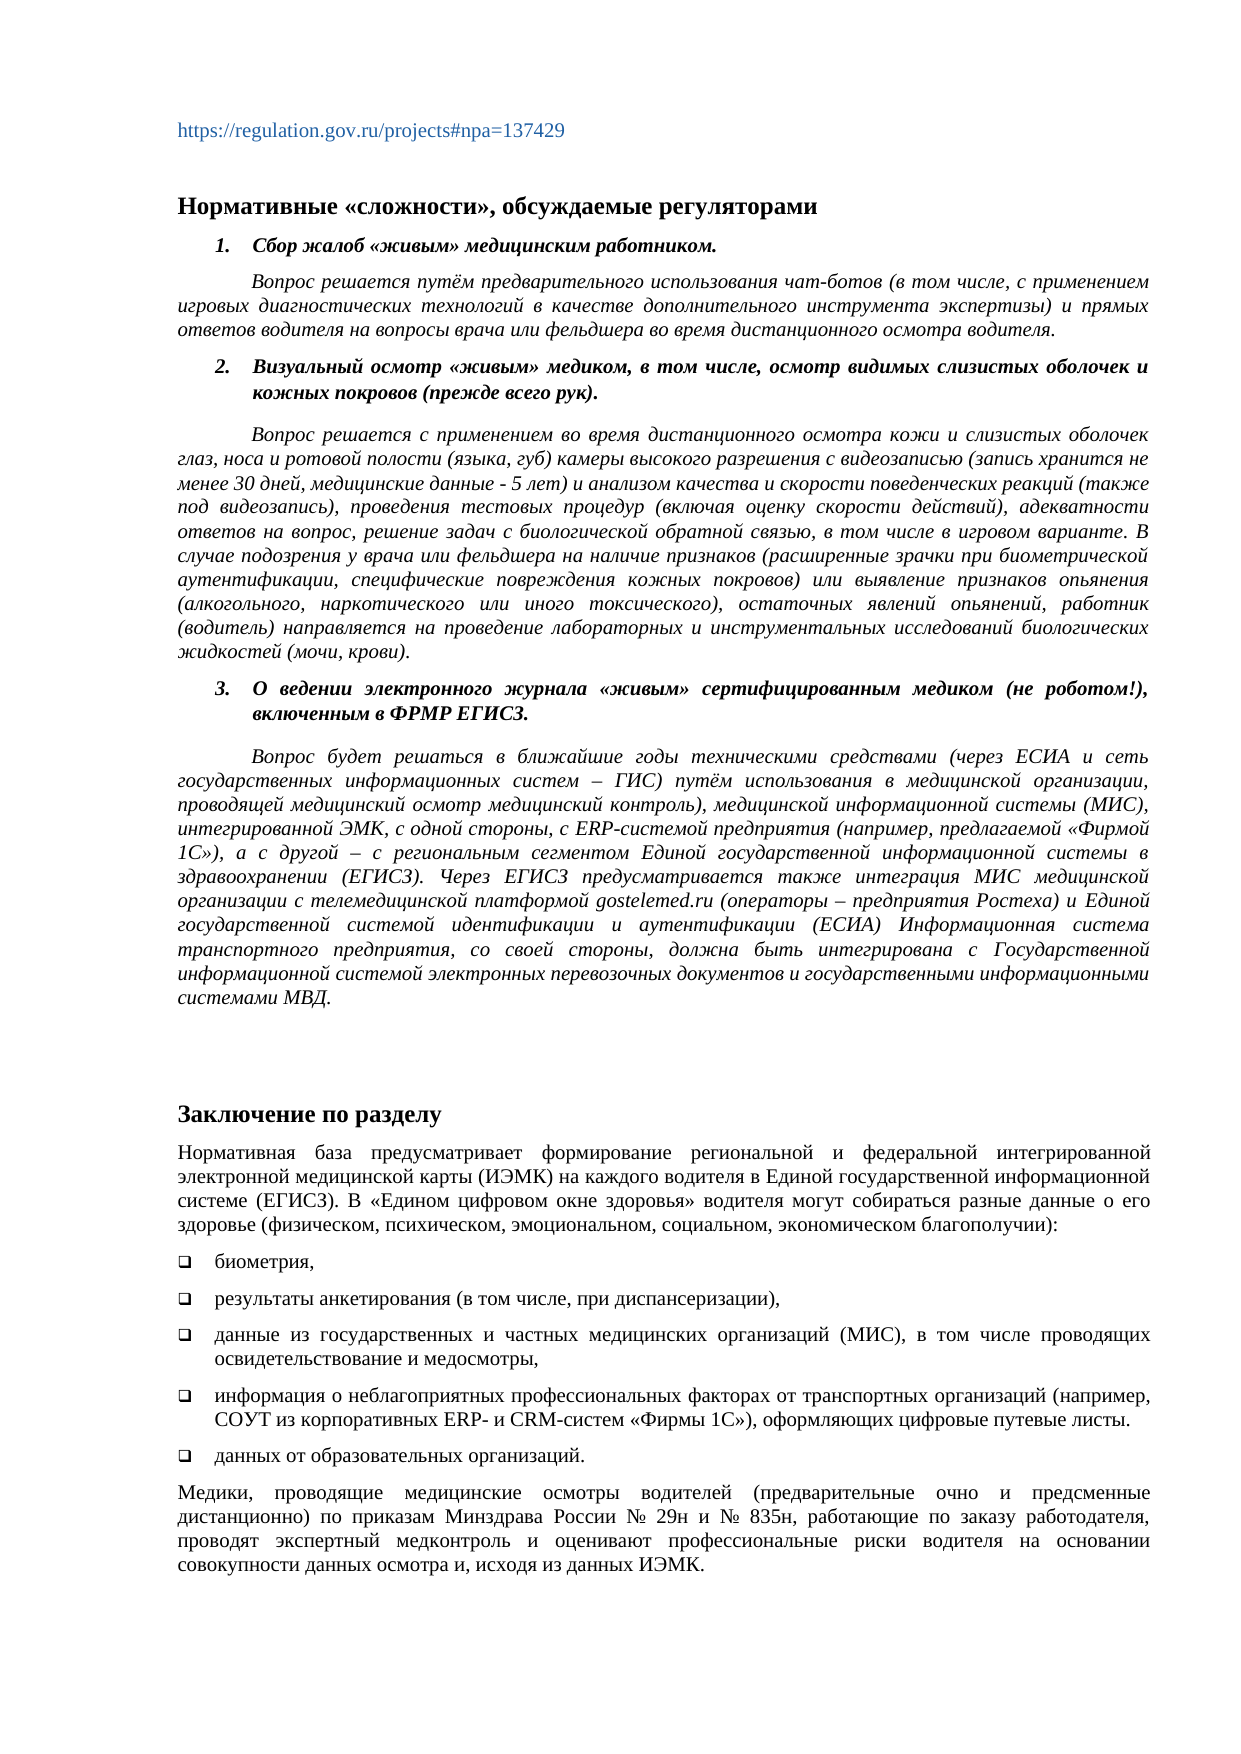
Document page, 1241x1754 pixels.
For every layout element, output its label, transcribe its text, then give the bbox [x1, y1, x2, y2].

list Сбор жалоб «живым» медицинским работником. [215, 232, 1152, 257]
text https://regulation.gov.ru/projects#npa=137429 [177, 118, 1152, 142]
list О ведении электронного журнала «живым» сертифицированным медиком (не роботом!), включенным в ФРМР ЕГИСЗ. [215, 675, 1152, 725]
text Вопрос решается путём предварительного использования чат-ботов (в том числе, с применением игровых диагностических технологий в качестве дополнительного инструмента экспертизы) и прямых ответов водителя на вопросы врача или фельдшера во время дистанционного осмотра водителя. [177, 269, 1152, 341]
list информация о неблагоприятных профессиональных факторах от транспортных организаций (например, СОУТ из корпоративных ERP- и CRM-систем «Фирмы 1С»), оформляющих цифровые путевые листы. [177, 1383, 1152, 1431]
list данных от образовательных организаций. [177, 1443, 1152, 1467]
text Медики, проводящие медицинские осмотры водителей (предварительные очно и предсменные дистанционно) по приказам Минздрава России № 29н и № 835н, работающие по заказу работодателя, проводят экспертный медконтроль и оценивают профессиональные риски водителя на основании совокупности данных осмотра и, исходя из данных ИЭМК. [177, 1480, 1152, 1576]
text Нормативные «сложности», обсуждаемые регуляторами [177, 191, 1152, 220]
list биометрия, [177, 1249, 1152, 1273]
text Вопрос будет решаться в ближайшие годы техническими средствами (через ЕСИА и сеть государственных информационных систем – ГИС) путём использования в медицинской организации, проводящей медицинский осмотр медицинский контроль), медицинской информационной системы (МИС), интегрированной ЭМК, с одной стороны, с ERP-системой предприятия (например, предлагаемой «Фирмой 1С»), а с другой – с региональным сегментом Единой государственной информационной системы в здравоохранении (ЕГИСЗ). Через ЕГИСЗ предусматривается также интеграция МИС медицинской организации с телемедицинской платформой gostelemed.ru (операторы – предприятия Ростеха) и Единой государственной системой идентификации и аутентификации (ЕСИА) Информационная система транспортного предприятия, со своей стороны, должна быть интегрирована с Государственной информационной системой электронных перевозочных документов и государственными информационными системами МВД. [177, 744, 1152, 1009]
list данные из государственных и частных медицинских организаций (МИС), в том числе проводящих освидетельствование и медосмотры, [177, 1322, 1152, 1370]
text Вопрос решается с применением во время дистанционного осмотра кожи и слизистых оболочек глаз, носа и ротовой полости (языка, губ) камеры высокого разрешения с видеозаписью (запись хранится не менее 30 дней, медицинские данные - 5 лет) и анализом качества и скорости поведенческих реакций (также под видеозапись), проведения тестовых процедур (включая оценку скорости действий), адекватности ответов на вопрос, решение задач с биологической обратной связью, в том числе в игровом варианте. В случае подозрения у врача или фельдшера на наличие признаков (расширенные зрачки при биометрической аутентификации, специфические повреждения кожных покровов) или выявление признаков опьянения (алкогольного, наркотического или иного токсического), остаточных явлений опьянений, работник (водитель) направляется на проведение лабораторных и инструментальных исследований биологических жидкостей (мочи, крови). [177, 422, 1152, 663]
text Заключение по разделу [177, 1099, 1152, 1128]
list Визуальный осмотр «живым» медиком, в том числе, осмотр видимых слизистых оболочек и кожных покровов (прежде всего рук). [215, 354, 1152, 404]
list результаты анкетирования (в том числе, при диспансеризации), [177, 1286, 1152, 1309]
text Нормативная база предусматривает формирование региональной и федеральной интегрированной электронной медицинской карты (ИЭМК) на каждого водителя в Единой государственной информационной системе (ЕГИСЗ). В «Едином цифровом окне здоровья» водителя могут собираться разные данные о его здоровье (физическом, психическом, эмоциональном, социальном, экономическом благополучии): [177, 1140, 1152, 1236]
